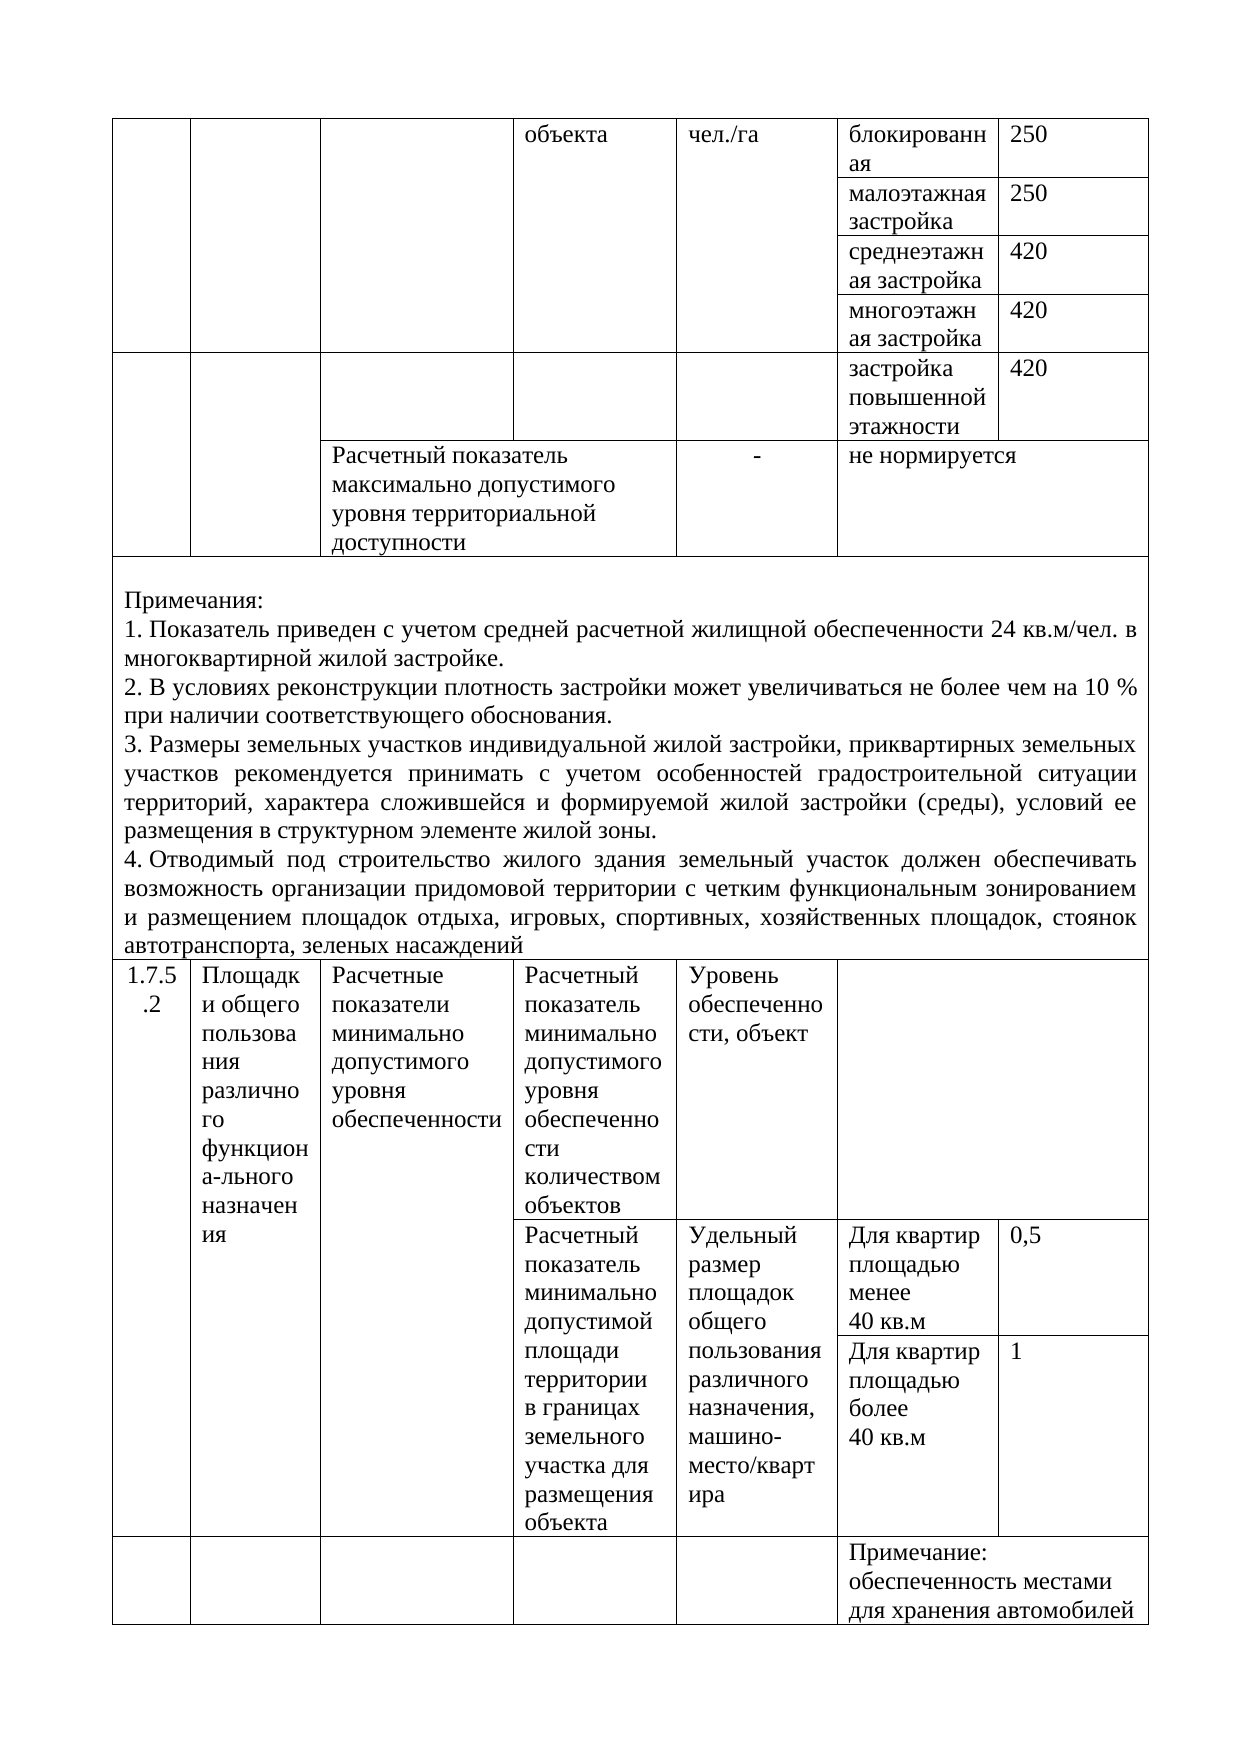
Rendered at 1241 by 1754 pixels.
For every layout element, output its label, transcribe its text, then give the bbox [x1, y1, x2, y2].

table_cell Примечания: 1. Показатель приведен с учетом средней расчетной жилищной обеспеченности 24 кв.м/чел. в многоквартирной жилой застройке. 2. В условиях реконструкции плотность застройки может увеличиваться не более чем на 10 % при наличии соответствующего обоснования. 3. Размеры земельных участков индивидуальной жилой застройки, приквартирных земельных участков рекомендуется принимать с учетом особенностей градостроительной ситуации территорий, характера сложившейся и формируемой жилой застройки (среды), условий ее размещения в структурном элементе жилой зоны. 4. Отводимый под строительство жилого здания земельный участок должен обеспечивать возможность организации придомовой территории с четким функциональным зонированием и размещением площадок отдыха, игровых, спортивных, хозяйственных площадок, стоянок автотранспорта, зеленых насаждений [113, 557, 1148, 959]
table_cell [321, 1537, 513, 1623]
table_cell 250 [999, 178, 1148, 235]
table_cell Расчетный показатель минимально допустимой площади территории в границах земельного участка для размещения объекта [514, 1220, 676, 1536]
table_cell [677, 1537, 837, 1623]
table_cell - [677, 441, 837, 556]
table_cell 0,5 [999, 1220, 1148, 1335]
table_cell [191, 353, 320, 556]
table_cell [191, 1537, 320, 1623]
table_cell Площадки общего пользования различного функциона-льного назначения [191, 960, 320, 1536]
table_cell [838, 1537, 1148, 1623]
table_cell [113, 1537, 190, 1623]
table_cell блокированная [838, 119, 998, 177]
table_cell Для квартир площадью менее 40 кв.м [838, 1220, 998, 1335]
table_cell малоэтажная застройка [838, 178, 998, 235]
table_cell Расчетный показатель максимально допустимого уровня территориальной доступности [321, 441, 676, 556]
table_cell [514, 119, 676, 352]
table_cell 420 [999, 353, 1148, 439]
table_cell 250 [999, 119, 1148, 177]
table_cell Расчетные показатели минимально допустимого уровня обеспеченности [321, 960, 513, 1536]
table_cell 420 [999, 295, 1148, 352]
table_cell Для квартир площадью более 40 кв.м [838, 1336, 998, 1536]
table_cell 1 [999, 1336, 1148, 1536]
table_cell [677, 353, 837, 439]
table_cell не нормируется [838, 441, 1148, 556]
table_cell Удельный размер площадок общего пользования различного назначения, машино-место/квартира [677, 1220, 837, 1536]
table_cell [677, 119, 837, 352]
table_cell [514, 353, 676, 439]
table_cell среднеэтажная застройка [838, 236, 998, 294]
table_cell 1.7.5.2 [113, 960, 190, 1536]
table_cell [838, 960, 1148, 1219]
table_cell Уровень обеспеченности, объект [677, 960, 837, 1219]
table_cell [514, 1537, 676, 1623]
table_cell 420 [999, 236, 1148, 294]
table_cell [113, 353, 190, 556]
table_cell многоэтажная застройка [838, 295, 998, 352]
table_cell Расчетный показатель минимально допустимого уровня обеспеченности количеством объектов [514, 960, 676, 1219]
table_cell [321, 353, 513, 439]
table_cell застройка повышенной этажности [838, 353, 998, 439]
